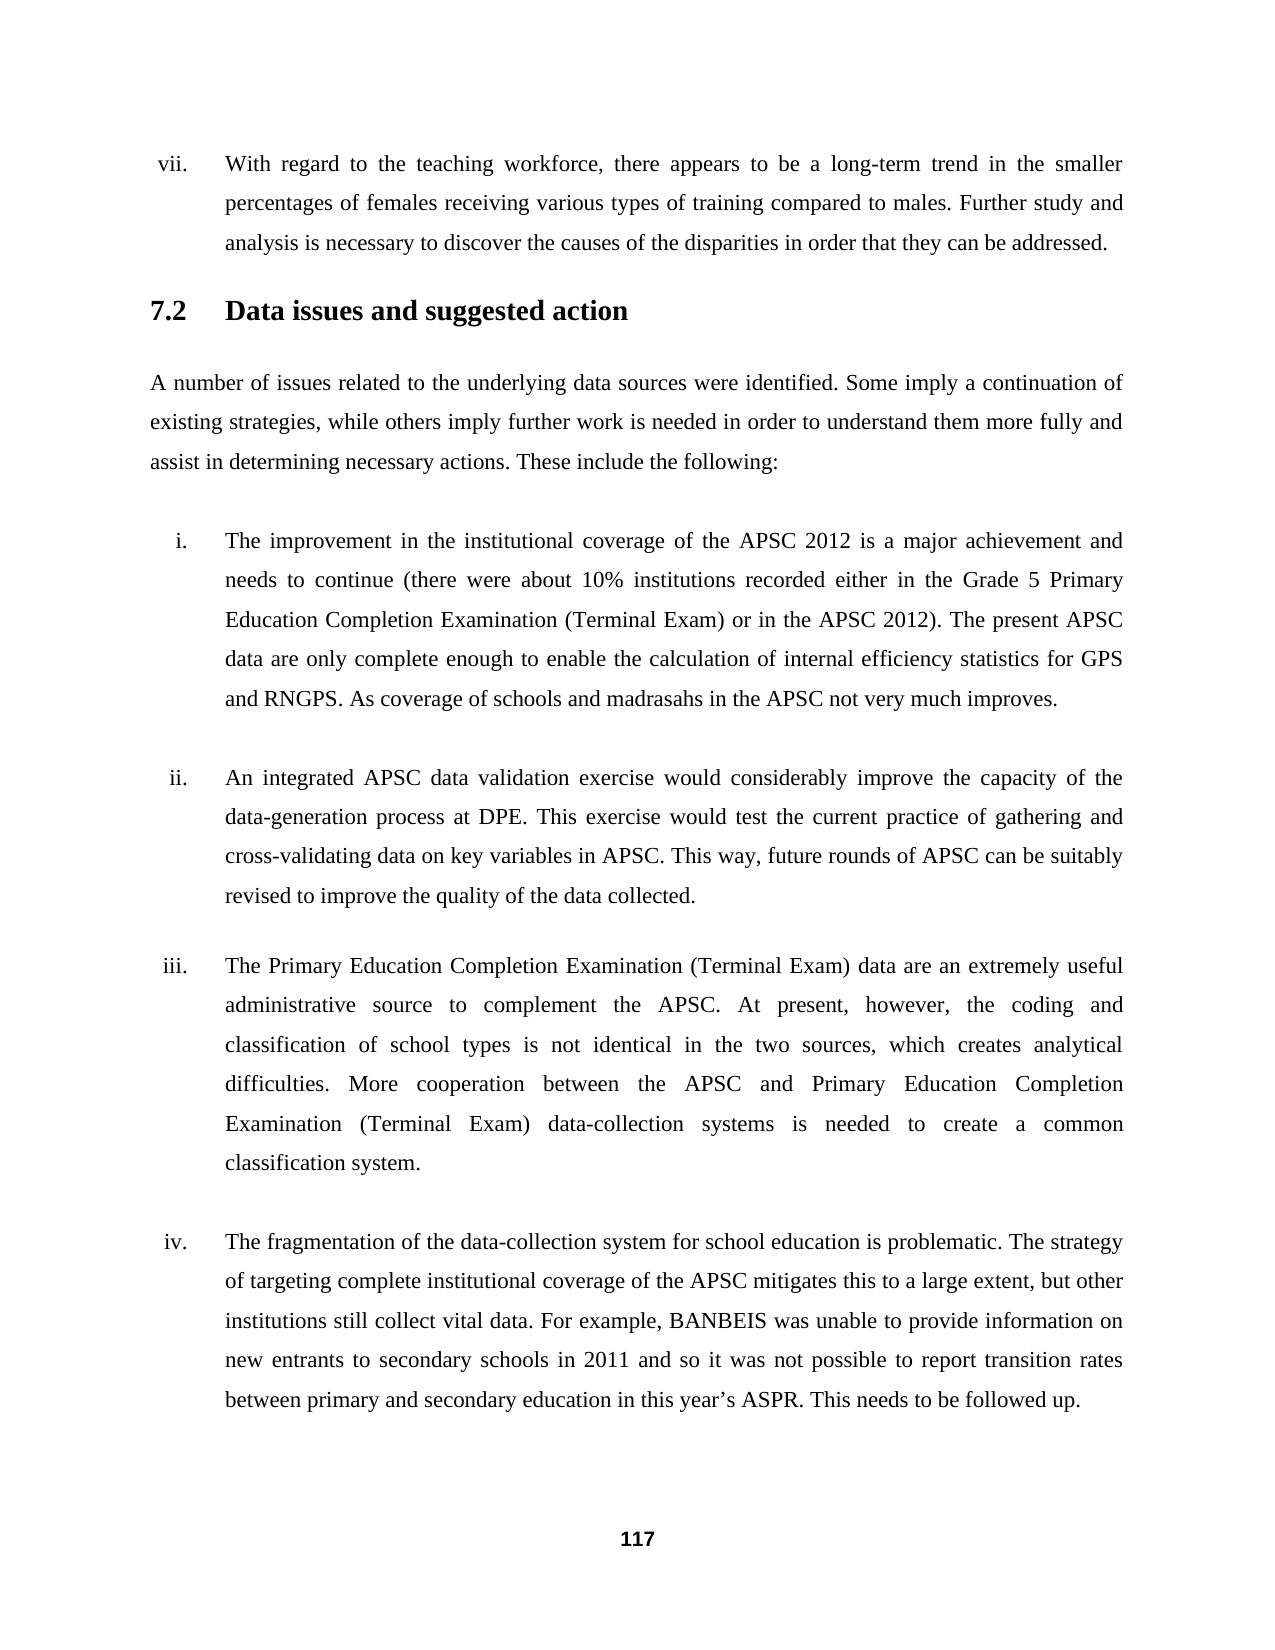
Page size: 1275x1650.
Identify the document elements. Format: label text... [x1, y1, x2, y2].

list With regard to the teaching workforce, there appears to be a long-term trend in the smaller percentages of females receiving various types of training compared to males. Further study and analysis is necessary to discover the causes of the disparities in order that they can be addressed. [187, 150, 1125, 255]
list The Primary Education Completion Examination (Terminal Exam) data are an extremely useful administrative source to complement the APSC. At present, however, the coding and classification of school types is not identical in the two sources, which creates analytical difficulties. More cooperation between the APSC and Primary Education Completion Examination (Terminal Exam) data-collection systems is needed to create a common classification system. [187, 952, 1125, 1175]
list An integrated APSC data validation exercise would considerably improve the capacity of the data-generation process at DPE. This exercise would test the current practice of gathering and cross-validating data on key variables in APSC. This way, future rounds of APSC can be suitably revised to improve the quality of the data collected. [187, 763, 1125, 908]
text A number of issues related to the underlying data sources were identified. Some imply a continuation of existing strategies, while others imply further work is needed in order to understand them more fully and assist in determining necessary actions. These include the following: [150, 369, 1125, 474]
subtitle Data issues and suggested action [150, 293, 1125, 327]
list The fragmentation of the data-collection system for school education is problematic. The strategy of targeting complete institutional coverage of the APSC mitigates this to a large extent, but other institutions still collect vital data. For example, BANBEIS was unable to provide information on new entrants to secondary schools in 2011 and so it was not possible to report transition rates between primary and secondary education in this year’s ASPR. This needs to be followed up. [187, 1228, 1125, 1412]
list The improvement in the institutional coverage of the APSC 2012 is a major achievement and needs to continue (there were about 10% institutions recorded either in the Grade 5 Primary Education Completion Examination (Terminal Exam) or in the APSC 2012). The present APSC data are only complete enough to enable the calculation of internal efficiency statistics for GPS and RNGPS. As coverage of schools and madrasahs in the APSC not very much improves. [187, 527, 1125, 711]
